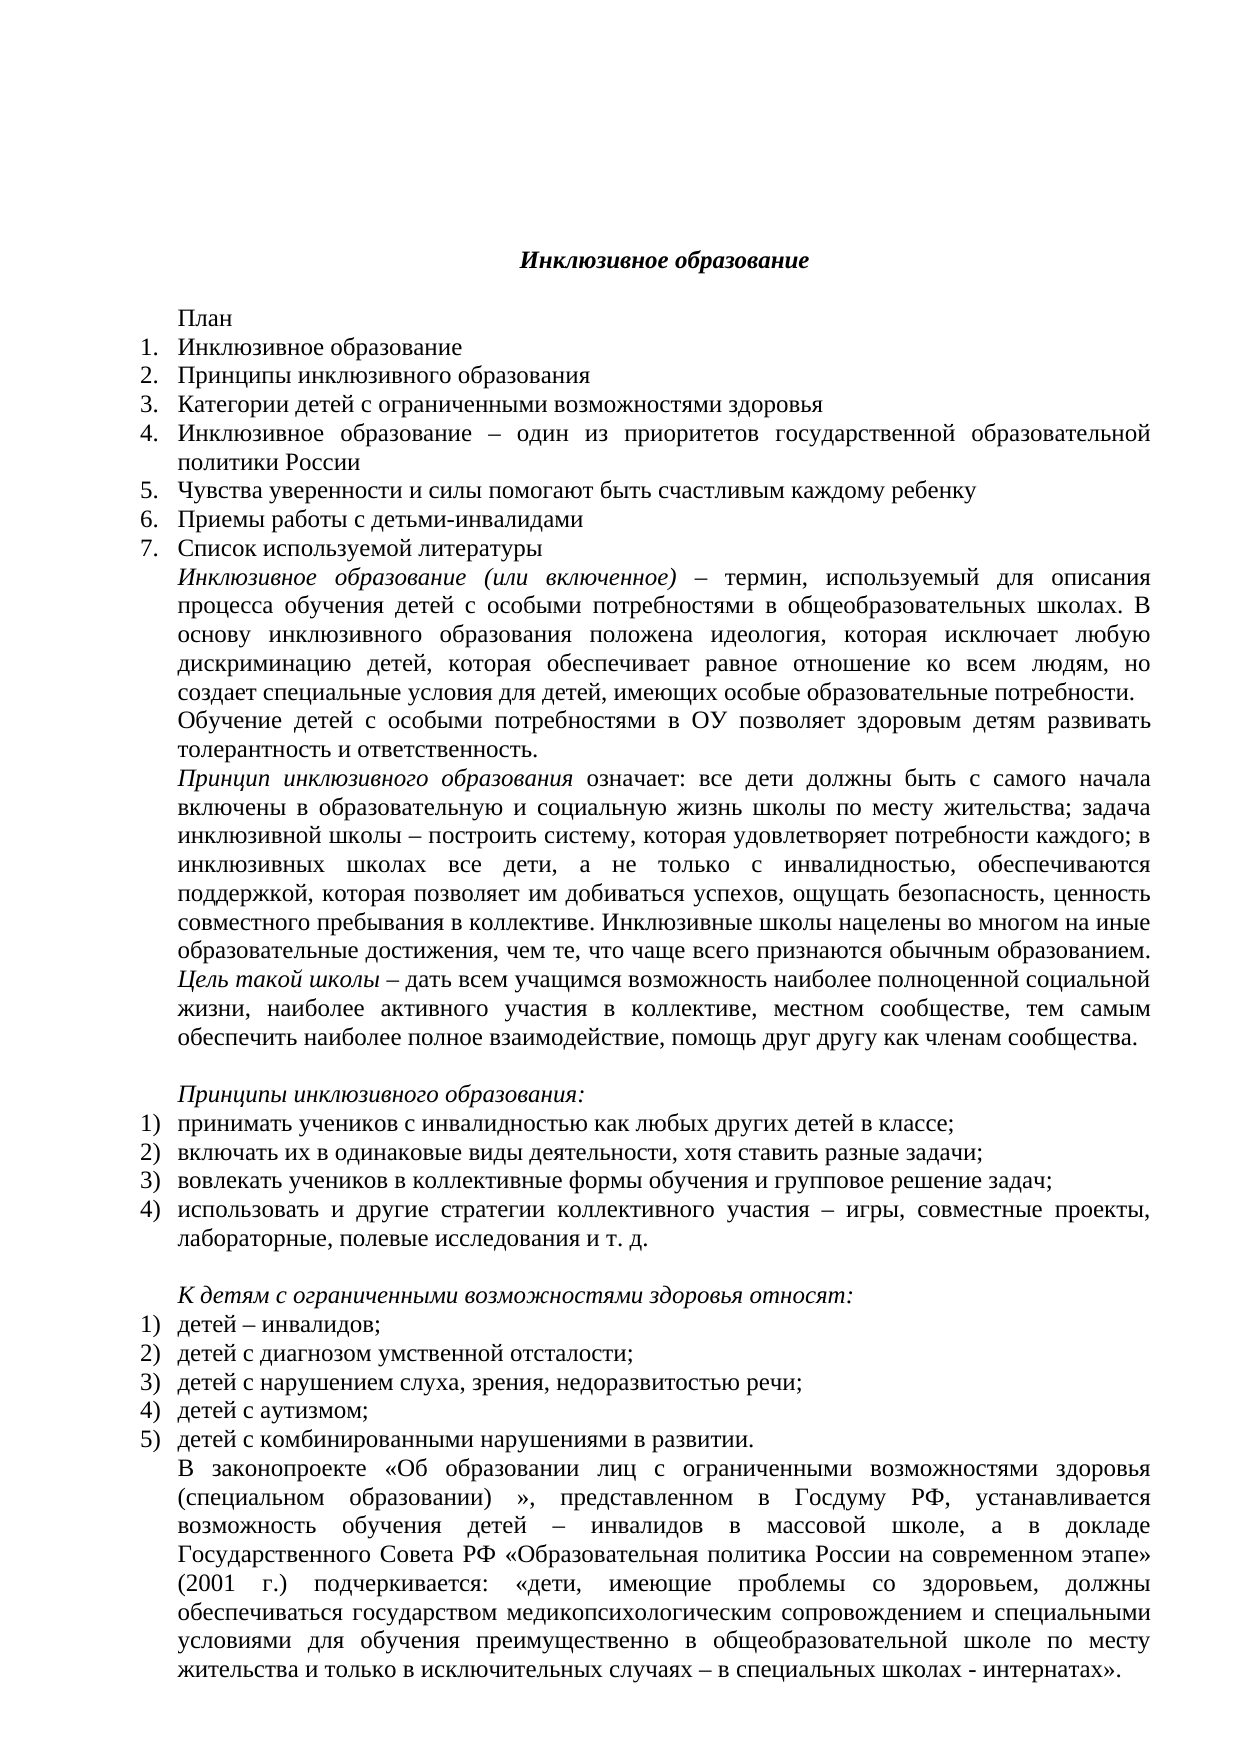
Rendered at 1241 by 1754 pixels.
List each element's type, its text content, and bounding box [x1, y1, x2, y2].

text Принцип инклюзивного образования означает: все дети должны быть с самого начала включены в образовательную и социальную жизнь школы по месту жительства; задача инклюзивной школы – построить систему, которая удовлетворяет потребности каждого; в инклюзивных школах все дети, а не только с инвалидностью, обеспечиваются поддержкой, которая позволяет им добиваться успехов, ощущать безопасность, ценность совместного пребывания в коллективе. Инклюзивные школы нацелены во многом на иные образовательные достижения, чем те, что чаще всего признаются обычным образованием. Цель такой школы – дать всем учащимся возможность наиболее полноценной социальной жизни, наиболее активного участия в коллективе, местном сообществе, тем самым обеспечить наиболее полное взаимодействие, помощь друг другу как членам сообщества. [177, 763, 1152, 1051]
text К детям с ограниченными возможностями здоровья относят: [177, 1281, 1152, 1309]
list детей с аутизмом; [140, 1396, 1152, 1424]
list включать их в одинаковые виды деятельности, хотя ставить разные задачи; [140, 1137, 1152, 1166]
text Инклюзивное образование (или включенное) – термин, используемый для описания процесса обучения детей с особыми потребностями в общеобразовательных школах. В основу инклюзивного образования положена идеология, которая исключает любую дискриминацию детей, которая обеспечивает равное отношение ко всем людям, но создает специальные условия для детей, имеющих особые образовательные потребности. [177, 562, 1152, 706]
list принимать учеников с инвалидностью как любых других детей в классе; [140, 1108, 1152, 1137]
list Список используемой литературы [140, 533, 1152, 562]
text Принципы инклюзивного образования: [177, 1079, 1152, 1108]
list детей с комбинированными нарушениями в развитии. [140, 1424, 1152, 1453]
text В законопроекте «Об образовании лиц с ограниченными возможностями здоровья (специальном образовании) », представленном в Госдуму РФ, устанавливается возможность обучения детей – инвалидов в массовой школе, а в докладе Государственного Совета РФ «Образовательная политика России на современном этапе» (2001 г.) подчеркивается: «дети, имеющие проблемы со здоровьем, должны обеспечиваться государством медикопсихологическим сопровождением и специальными условиями для обучения преимущественно в общеобразовательной школе по месту жительства и только в исключительных случаях – в специальных школах - интернатах». [177, 1453, 1152, 1683]
list Приемы работы с детьми-инвалидами [140, 504, 1152, 533]
list Чувства уверенности и силы помогают быть счастливым каждому ребенку [140, 476, 1152, 504]
list детей с нарушением слуха, зрения, недоразвитостью речи; [140, 1367, 1152, 1396]
list Инклюзивное образование – один из приоритетов государственной образовательной политики России [140, 418, 1152, 476]
text План [177, 303, 1152, 332]
list Принципы инклюзивного образования [140, 361, 1152, 389]
list вовлекать учеников в коллективные формы обучения и групповое решение задач; [140, 1166, 1152, 1194]
text Обучение детей с особыми потребностями в ОУ позволяет здоровым детям развивать толерантность и ответственность. [177, 706, 1152, 763]
text Инклюзивное образование [177, 246, 1152, 274]
list детей с диагнозом умственной отсталости; [140, 1338, 1152, 1367]
list Категории детей с ограниченными возможностями здоровья [140, 389, 1152, 418]
list детей – инвалидов; [140, 1309, 1152, 1338]
list Инклюзивное образование [140, 332, 1152, 361]
list использовать и другие стратегии коллективного участия – игры, совместные проекты, лабораторные, полевые исследования и т. д. [140, 1194, 1152, 1252]
